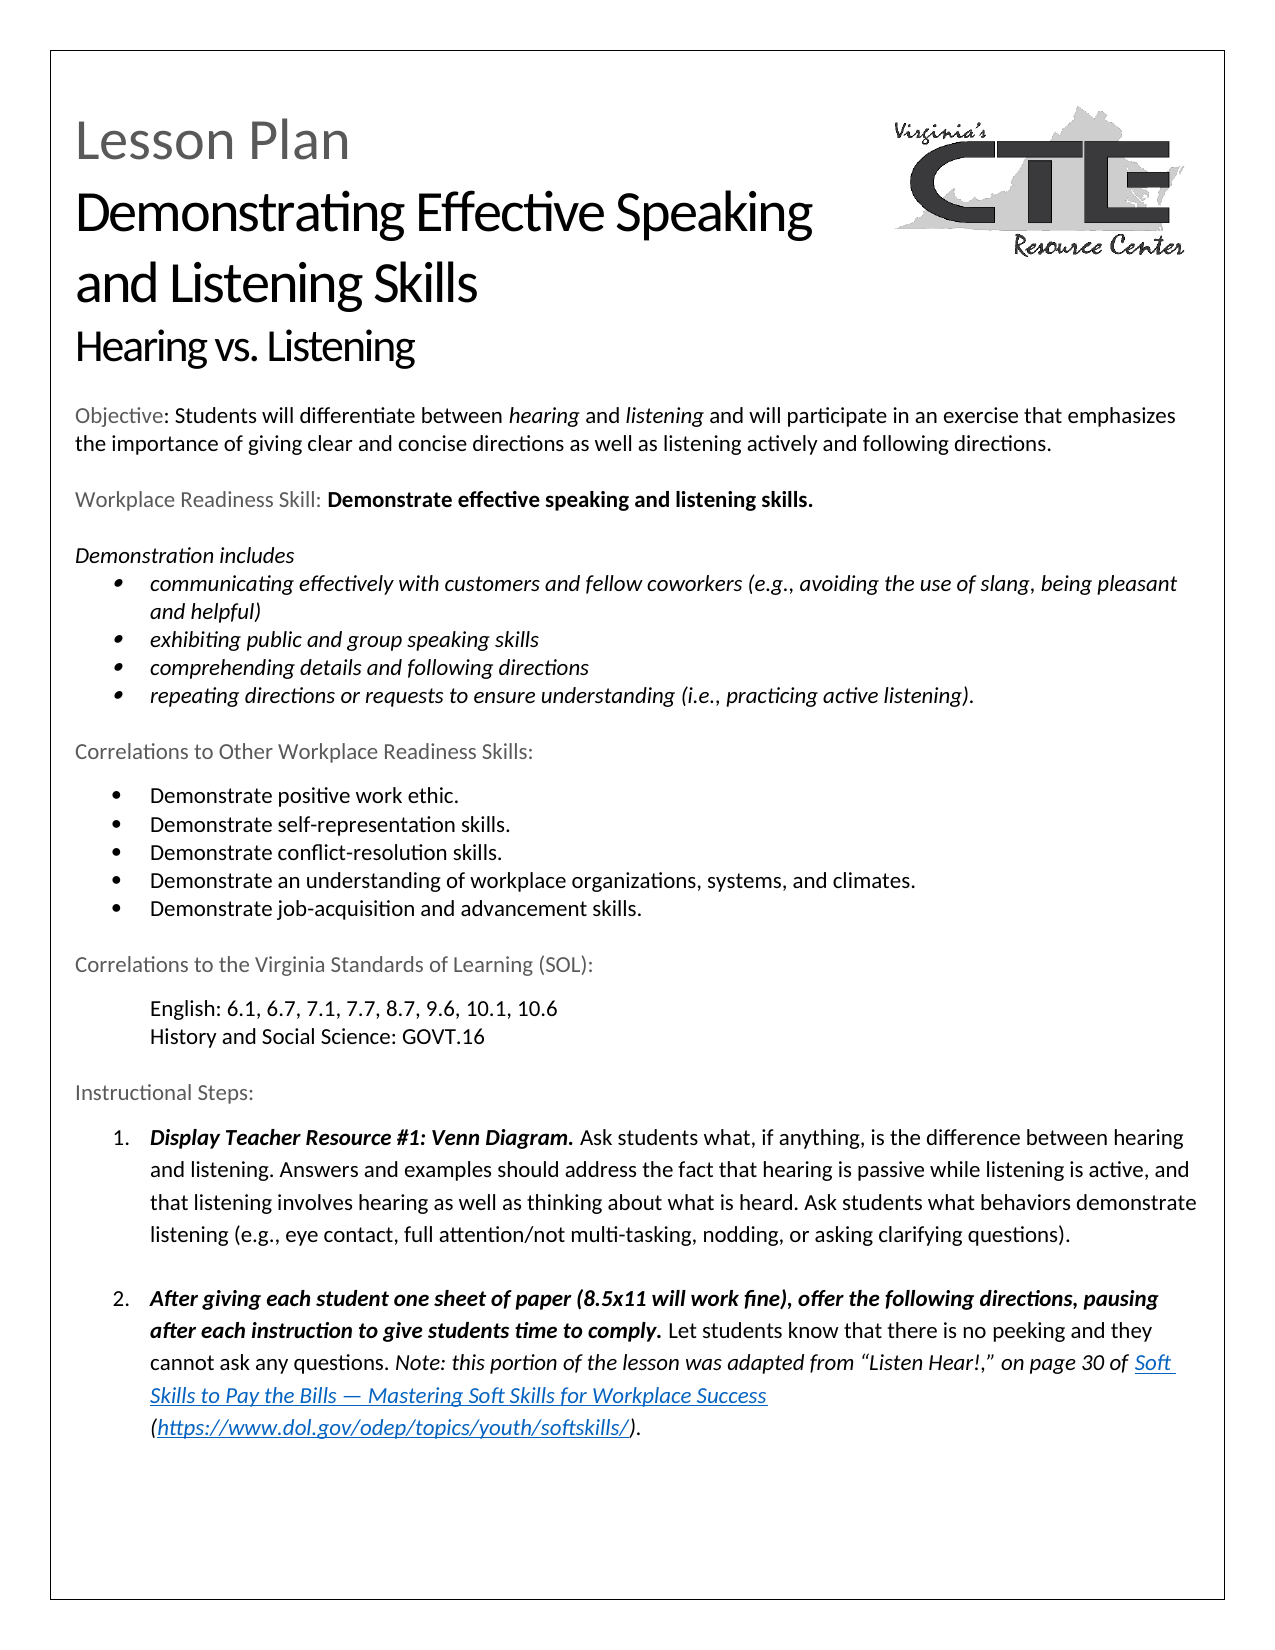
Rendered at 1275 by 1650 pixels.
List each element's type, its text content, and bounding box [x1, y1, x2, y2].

text English: 6.1, 6.7, 7.1, 7.7, 8.7, 9.6, 10.1, 10.6 [150, 994, 1200, 1022]
list communicating effectively with customers and fellow coworkers (e.g., avoiding the use of slang, being pleasant and helpful) [112, 569, 1200, 625]
list exhibiting public and group speaking skills [112, 625, 1200, 653]
text Workplace Readiness Skill: Demonstrate effective speaking and listening skills. [75, 485, 1200, 513]
picture [893, 105, 1185, 257]
list Demonstrate self-representation skills. [112, 810, 1200, 838]
text Demonstration includes [75, 541, 1200, 569]
text History and Social Science: GOVT.16 [150, 1022, 1200, 1051]
subtitle Correlations to Other Workplace Readiness Skills: [75, 737, 1200, 765]
list Demonstrate an understanding of workplace organizations, systems, and climates. [112, 866, 1200, 894]
text Objective: Students will differentiate between hearing and listening and will participate in an exercise that emphasizes the importance of giving clear and concise directions as well as listening actively and following directions. [75, 401, 1200, 457]
list Display Teacher Resource #1: Venn Diagram. Ask students what, if anything, is the difference between hearing and listening. Answers and examples should address the fact that hearing is passive while listening is active, and that listening involves hearing as well as thinking about what is heard. Ask students what behaviors demonstrate listening (e.g., eye contact, full attention/not multi-tasking, nodding, or asking clarifying questions). [112, 1123, 1200, 1248]
title Demonstrating Effective Speaking and Listening Skills Hearing vs. Listening [75, 174, 1200, 373]
list Demonstrate positive work ethic. [112, 782, 1200, 810]
list Demonstrate job-acquisition and advancement skills. [112, 894, 1200, 922]
list comprehending details and following directions [112, 653, 1200, 681]
list After giving each student one sheet of paper (8.5x11 will work fine), offer the following directions, pausing after each instruction to give students time to comply. Let students know that there is no peeking and they cannot ask any questions. Note: this portion of the lesson was adapted from “Listen Hear!,” on page 30 of Soft Skills to Pay the Bills — Mastering Soft Skills for Workplace Success (https://www.dol.gov/odep/topics/youth/softskills/). [112, 1284, 1200, 1441]
subtitle Correlations to the Virginia Standards of Learning (SOL): [75, 950, 1200, 978]
list Demonstrate conflict-resolution skills. [112, 838, 1200, 866]
title Lesson Plan [75, 103, 1200, 174]
subtitle Instructional Steps: [75, 1078, 1200, 1107]
list repeating directions or requests to ensure understanding (i.e., practicing active listening). [112, 681, 1200, 709]
